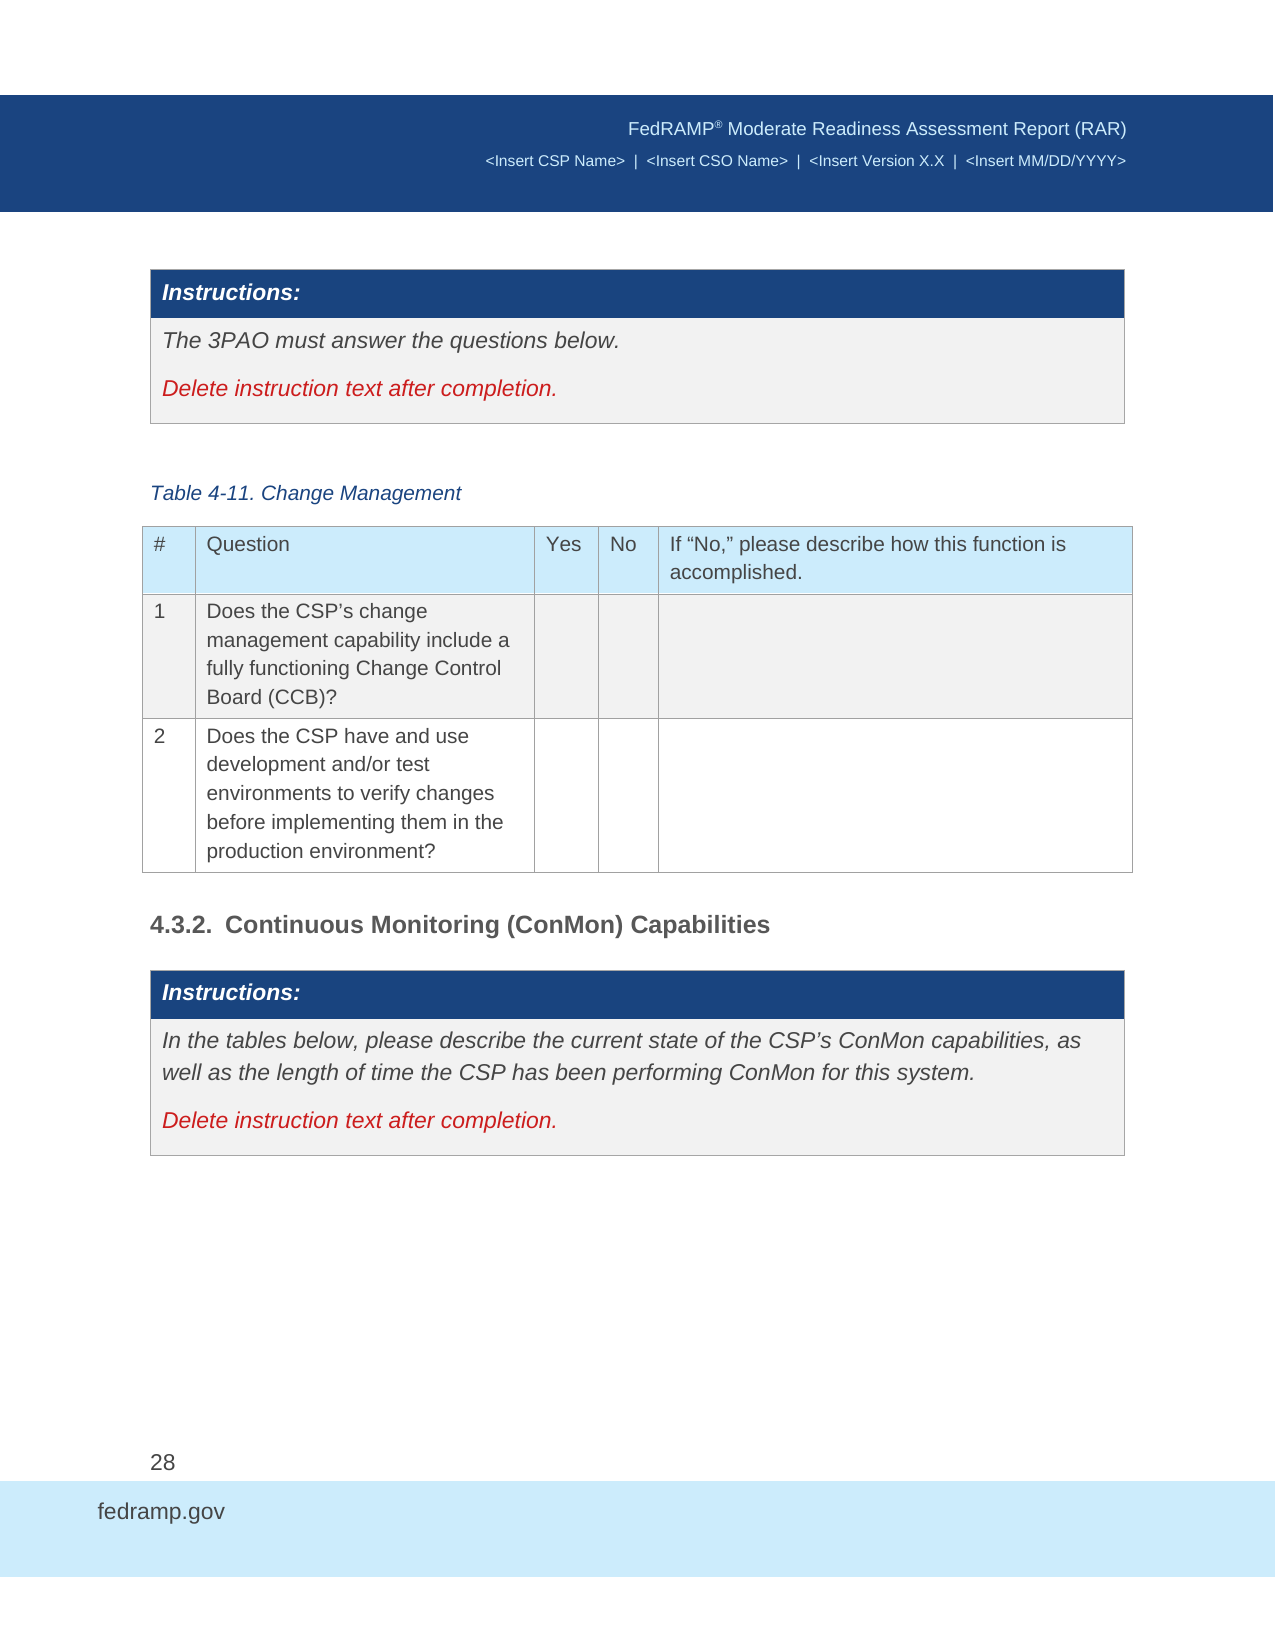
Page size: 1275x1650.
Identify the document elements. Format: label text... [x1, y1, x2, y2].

table_cell [659, 719, 1132, 872]
subtitle Continuous Monitoring (ConMon) Capabilities [150, 910, 1125, 939]
table_cell Does the CSP’s change management capability include a fully functioning Change Control Board (CCB)? [196, 595, 534, 718]
table_header # [143, 527, 195, 593]
text Table 4-11. Change Management [150, 481, 1125, 505]
table_header Instructions: [151, 971, 1124, 1019]
table_cell [535, 595, 598, 718]
table_cell 2 [143, 719, 195, 872]
table_header Instructions: [151, 270, 1124, 318]
table_cell [599, 719, 658, 872]
table_header Question [196, 527, 534, 593]
table_cell 1 [143, 595, 195, 718]
table_cell [535, 719, 598, 872]
table_header No [599, 527, 658, 593]
table_cell [599, 595, 658, 718]
table_cell In the tables below, please describe the current state of the CSP’s ConMon capabilities, as well as the length of time the CSP has been performing ConMon for this system. Delete instruction text after completion. [151, 1019, 1124, 1155]
table_header If “No,” please describe how this function is accomplished. [659, 527, 1132, 593]
table_cell Does the CSP have and use development and/or test environments to verify changes before implementing them in the production environment? [196, 719, 534, 872]
table_header Yes [535, 527, 598, 593]
table_cell The 3PAO must answer the questions below. Delete instruction text after completion. [151, 318, 1124, 423]
table_cell [659, 595, 1132, 718]
